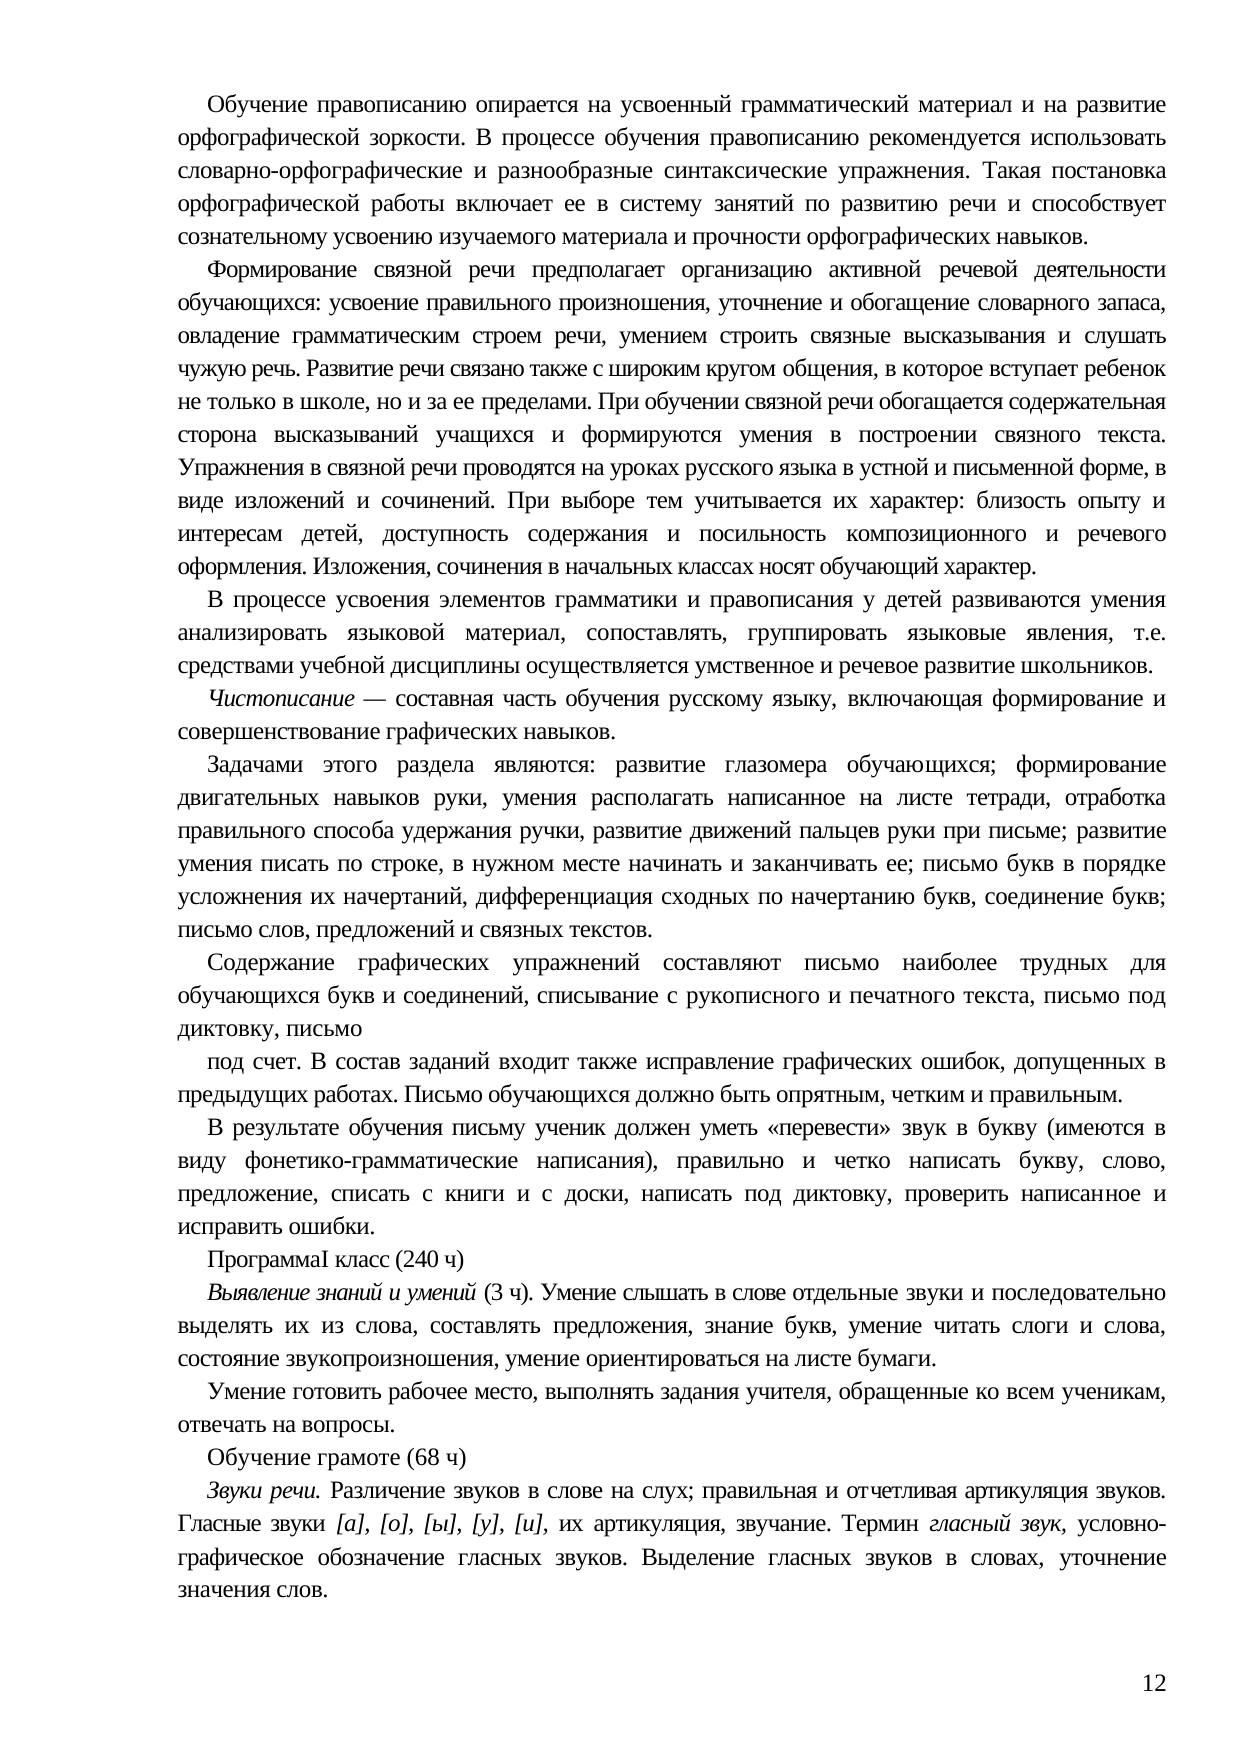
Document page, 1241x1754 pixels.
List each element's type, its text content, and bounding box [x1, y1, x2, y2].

text В результате обучения письму ученик должен уметь «перевести» звук в букву (имеются в виду фонетико-грамматические написания), правильно и четко написать букву, слово, предложение, списать с книги и с доски, написать под диктовку, проверить написанное и исправить ошибки. [177, 1112, 1167, 1240]
text Формирование связной речи предполагает организацию активной речевой деятельности обучающихся: усвоение правильного произношения, уточнение и обогащение словарного запаса, овладение грамматическим строем речи, умением строить связные высказывания и слушать чужую речь. Развитие речи связано также с широким кругом общения, в которое вступает ребенок не только в школе, но и за ее пределами. При обучении связной речи обогащается содержательная сторона высказываний учащихся и формируются умения в построении связного текста. Упражнения в связной речи проводятся на уроках русского языка в устной и письменной форме, в виде изложений и сочинений. При выборе тем учитывается их характер: близость опыту и интересам детей, доступность содержания и посильность композиционного и речевого оформления. Изложения, сочинения в начальных классах носят обучающий характер. [177, 254, 1167, 580]
text ПрограммаI класс (240 ч) [177, 1244, 1167, 1273]
text Обучение грамоте (68 ч) [177, 1442, 1167, 1471]
text Содержание графических упражнений составляют письмо наиболее трудных для обучающихся букв и соединений, списывание с рукописного и печатного текста, письмо под диктовку, письмо [177, 947, 1167, 1042]
text Выявление знаний и умений (3 ч). Умение слышать в слове отдельные звуки и последовательно выделять их из слова, составлять предложения, знание букв, умение читать слоги и слова, состояние звукопроизношения, умение ориентироваться на листе бумаги. [177, 1277, 1167, 1372]
text Умение готовить рабочее место, выполнять задания учителя, обращенные ко всем ученикам, отвечать на вопросы. [177, 1376, 1167, 1438]
text Задачами этого раздела являются: развитие глазомера обучающихся; формирование двигательных навыков руки, умения располагать написанное на листе тетради, отработка правильного способа удержания ручки, развитие движений пальцев руки при письме; развитие умения писать по строке, в нужном месте начинать и заканчивать ее; письмо букв в порядке усложнения их начертаний, дифференциация сходных по начертанию букв, соединение букв; письмо слов, предложений и связных текстов. [177, 749, 1167, 943]
text В процессе усвоения элементов грамматики и правописания у детей развиваются умения анализировать языковой материал, сопоставлять, группировать языковые явления, т.е. средствами учебной дисциплины осуществляется умственное и речевое развитие школьников. [177, 584, 1167, 679]
text Обучение правописанию опирается на усвоенный грамматический материал и на развитие орфографической зоркости. В процессе обучения правописанию рекомендуется использовать словарно-орфографические и разнообразные синтаксические упражнения. Такая постановка орфографической работы включает ее в систему занятий по развитию речи и способствует сознательному усвоению изучаемого материала и прочности орфографических навыков. [177, 89, 1167, 249]
text Звуки речи. Различение звуков в слове на слух; правильная и отчетливая артикуляция звуков. Гласные звуки [а], [о], [ы], [у], [и], их артикуляция, звучание. Термин гласный звук, условно-графическое обозначение гласных звуков. Выделение гласных звуков в словах, уточнение значения слов. [177, 1476, 1167, 1603]
text под счет. В состав заданий входит также исправление графических ошибок, допущенных в предыдущих работах. Письмо обучающихся должно быть опрятным, четким и правильным. [177, 1046, 1167, 1108]
text Чистописание — составная часть обучения русскому языку, включающая формирование и совершенствование графических навыков. [177, 683, 1167, 745]
